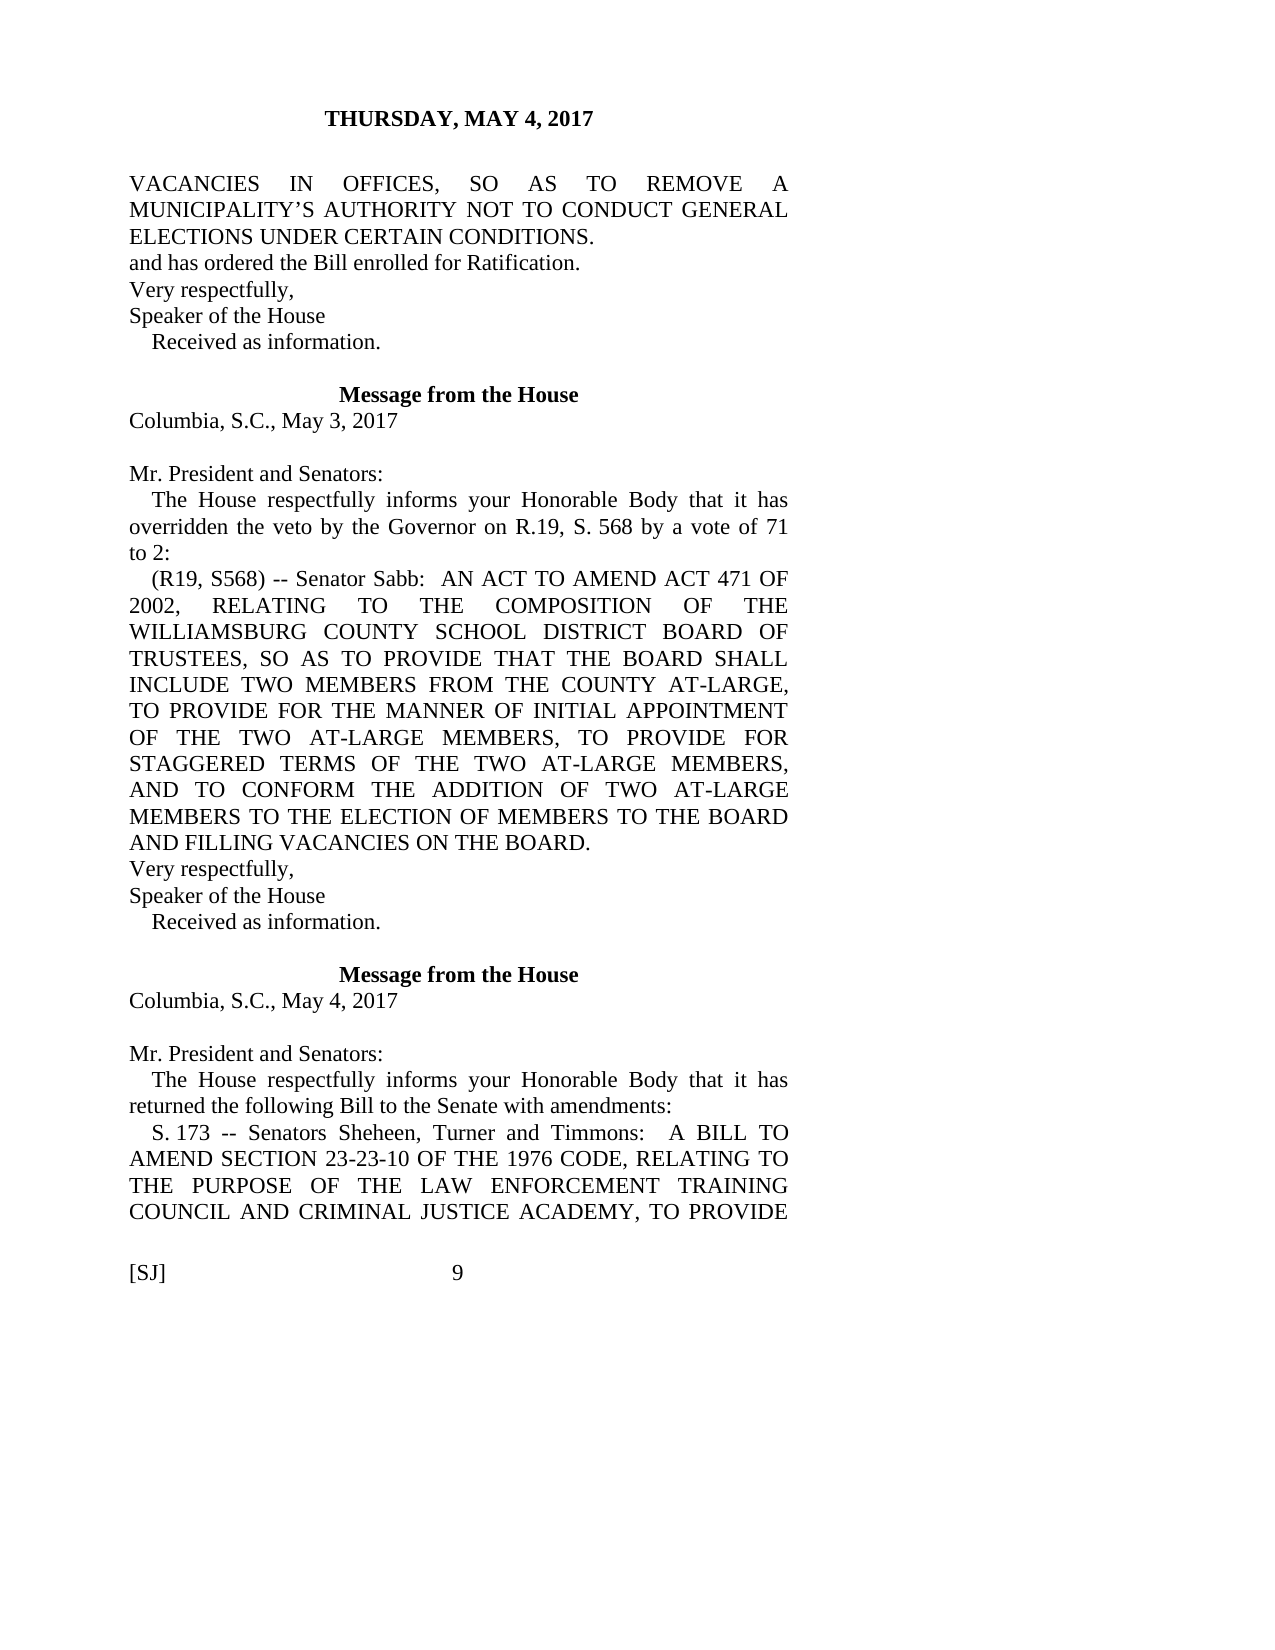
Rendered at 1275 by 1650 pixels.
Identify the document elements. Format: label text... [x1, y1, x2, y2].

text Very respectfully, [129, 855, 789, 882]
text The House respectfully informs your Honorable Body that it has overridden the veto by the Governor on R.19, S. 568 by a vote of 71 to 2: [129, 486, 789, 566]
text Message from the House [129, 961, 789, 987]
text Mr. President and Senators: [129, 460, 789, 486]
text Message from the House [129, 381, 789, 407]
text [129, 1119, 789, 1224]
text and has ordered the Bill enrolled for Ratification. [129, 249, 789, 276]
text Very respectfully, [129, 276, 789, 302]
text Received as information. [129, 908, 789, 934]
text Speaker of the House [129, 882, 789, 908]
text Received as information. [129, 328, 789, 355]
text Mr. President and Senators: [129, 1040, 789, 1066]
text Speaker of the House [129, 302, 789, 328]
text Columbia, S.C., May 4, 2017 [129, 987, 789, 1013]
text (R19, S568) -- Senator Sabb: AN ACT TO AMEND ACT 471 OF 2002, RELATING TO THE COMPOSITION OF THE WILLIAMSBURG COUNTY SCHOOL DISTRICT BOARD OF TRUSTEES, SO AS TO PROVIDE THAT THE BOARD SHALL INCLUDE TWO MEMBERS FROM THE COUNTY AT-LARGE, TO PROVIDE FOR THE MANNER OF INITIAL APPOINTMENT OF THE TWO AT-LARGE MEMBERS, TO PROVIDE FOR STAGGERED TERMS OF THE TWO AT-LARGE MEMBERS, AND TO CONFORM THE ADDITION OF TWO AT-LARGE MEMBERS TO THE ELECTION OF MEMBERS TO THE BOARD AND FILLING VACANCIES ON THE BOARD. [129, 566, 789, 855]
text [129, 170, 789, 249]
text The House respectfully informs your Honorable Body that it has returned the following Bill to the Senate with amendments: [129, 1066, 789, 1119]
text Columbia, S.C., May 3, 2017 [129, 407, 789, 434]
